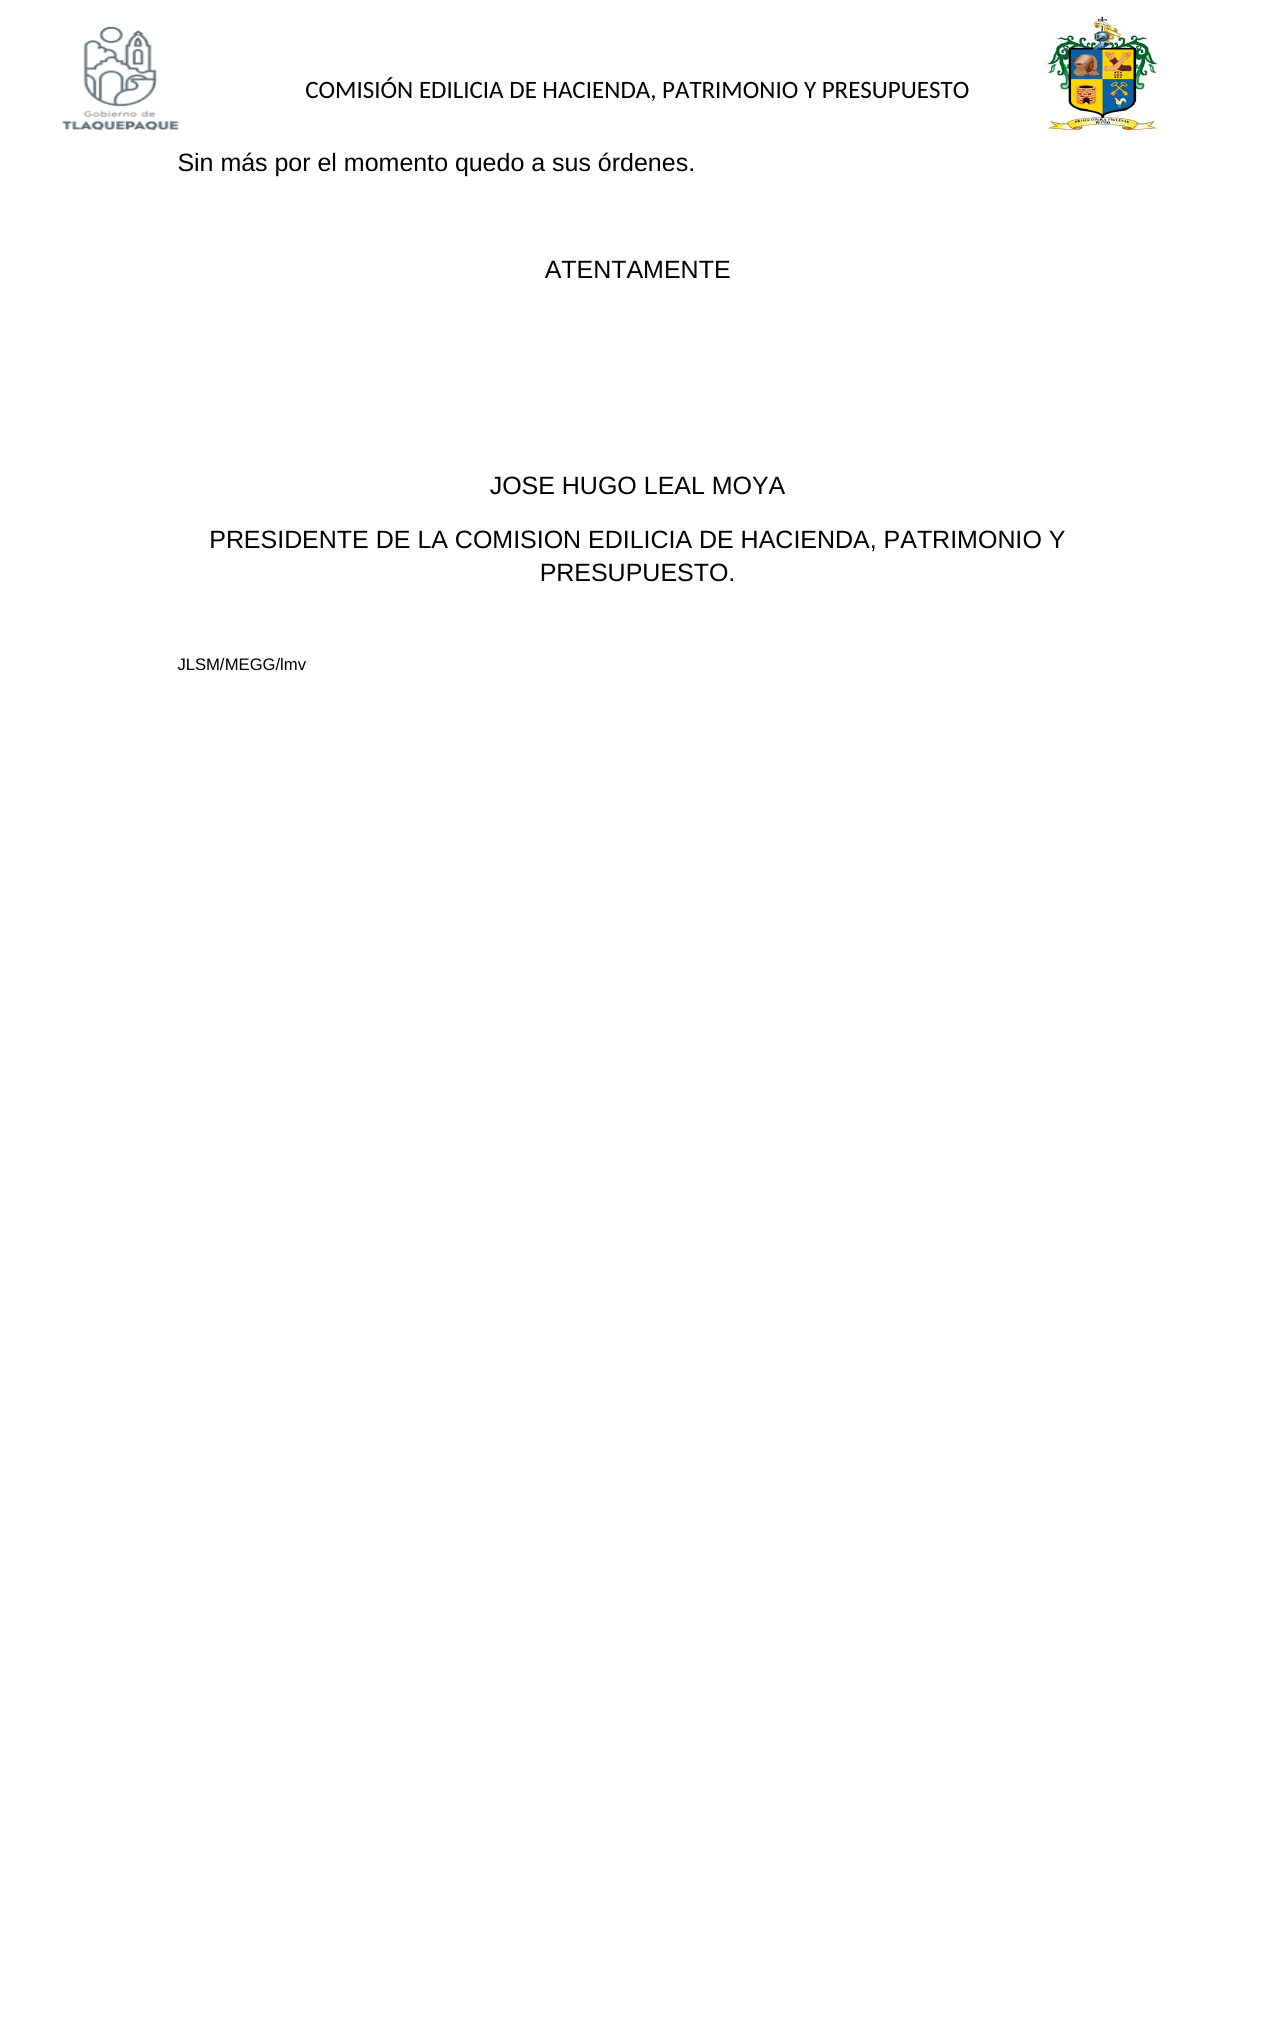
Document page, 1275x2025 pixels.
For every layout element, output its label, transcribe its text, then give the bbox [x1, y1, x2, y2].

text JLSM/MEGG/lmv [177, 654, 1098, 673]
picture [47, 26, 194, 131]
text PRESIDENTE DE LA COMISION EDILICIA DE HACIENDA, PATRIMONIO Y PRESUPUESTO. [177, 524, 1098, 586]
text Sin más por el momento quedo a sus órdenes. [177, 148, 1098, 176]
picture [1046, 15, 1159, 131]
text JOSE HUGO LEAL MOYA [177, 471, 1098, 499]
text ATENTAMENTE [177, 255, 1098, 284]
